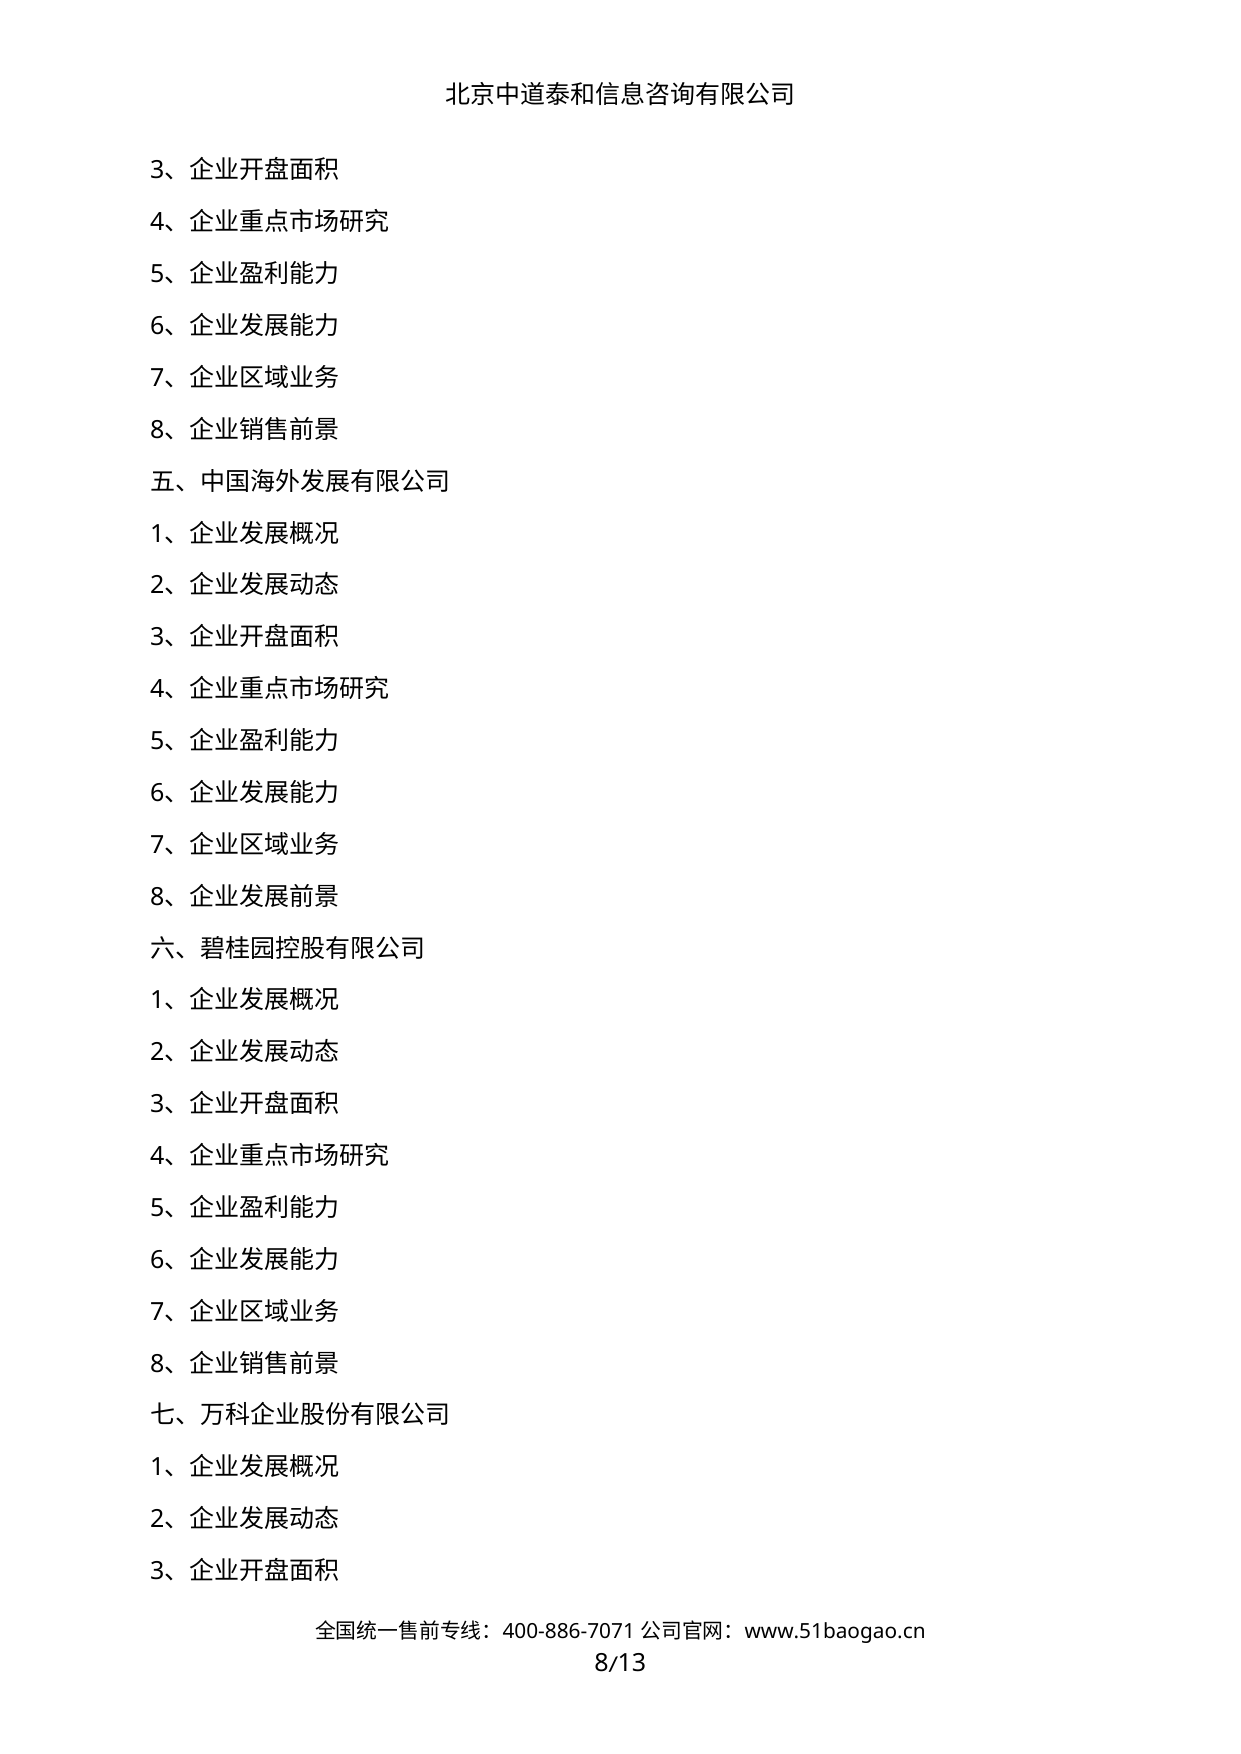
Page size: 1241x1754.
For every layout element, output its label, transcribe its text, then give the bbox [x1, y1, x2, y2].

text 8、企业发展前景 [150, 876, 1090, 912]
text 五、中国海外发展有限公司 [150, 461, 1090, 497]
text 3、企业开盘面积 [150, 1551, 1090, 1587]
text 4、企业重点市场研究 [150, 669, 1090, 705]
text 1、企业发展概况 [150, 513, 1090, 549]
text 1、企业发展概况 [150, 1447, 1090, 1483]
text 2、企业发展动态 [150, 565, 1090, 601]
text 7、企业区域业务 [150, 824, 1090, 861]
text 7、企业区域业务 [150, 1291, 1090, 1327]
text 3、企业开盘面积 [150, 617, 1090, 653]
text 3、企业开盘面积 [150, 1084, 1090, 1120]
text 6、企业发展能力 [150, 772, 1090, 809]
text 2、企业发展动态 [150, 1032, 1090, 1068]
text 1、企业发展概况 [150, 980, 1090, 1016]
text 六、碧桂园控股有限公司 [150, 928, 1090, 964]
text 七、万科企业股份有限公司 [150, 1395, 1090, 1431]
text 5、企业盈利能力 [150, 721, 1090, 757]
text 8、企业销售前景 [150, 409, 1090, 446]
text 4、企业重点市场研究 [150, 202, 1090, 238]
text 6、企业发展能力 [150, 1239, 1090, 1276]
text 6、企业发展能力 [150, 306, 1090, 342]
text 8、企业销售前景 [150, 1343, 1090, 1379]
text 7、企业区域业务 [150, 357, 1090, 394]
text 4、企业重点市场研究 [150, 1136, 1090, 1172]
text 3、企业开盘面积 [150, 150, 1090, 186]
text 5、企业盈利能力 [150, 254, 1090, 290]
text 5、企业盈利能力 [150, 1187, 1090, 1224]
text 2、企业发展动态 [150, 1499, 1090, 1535]
